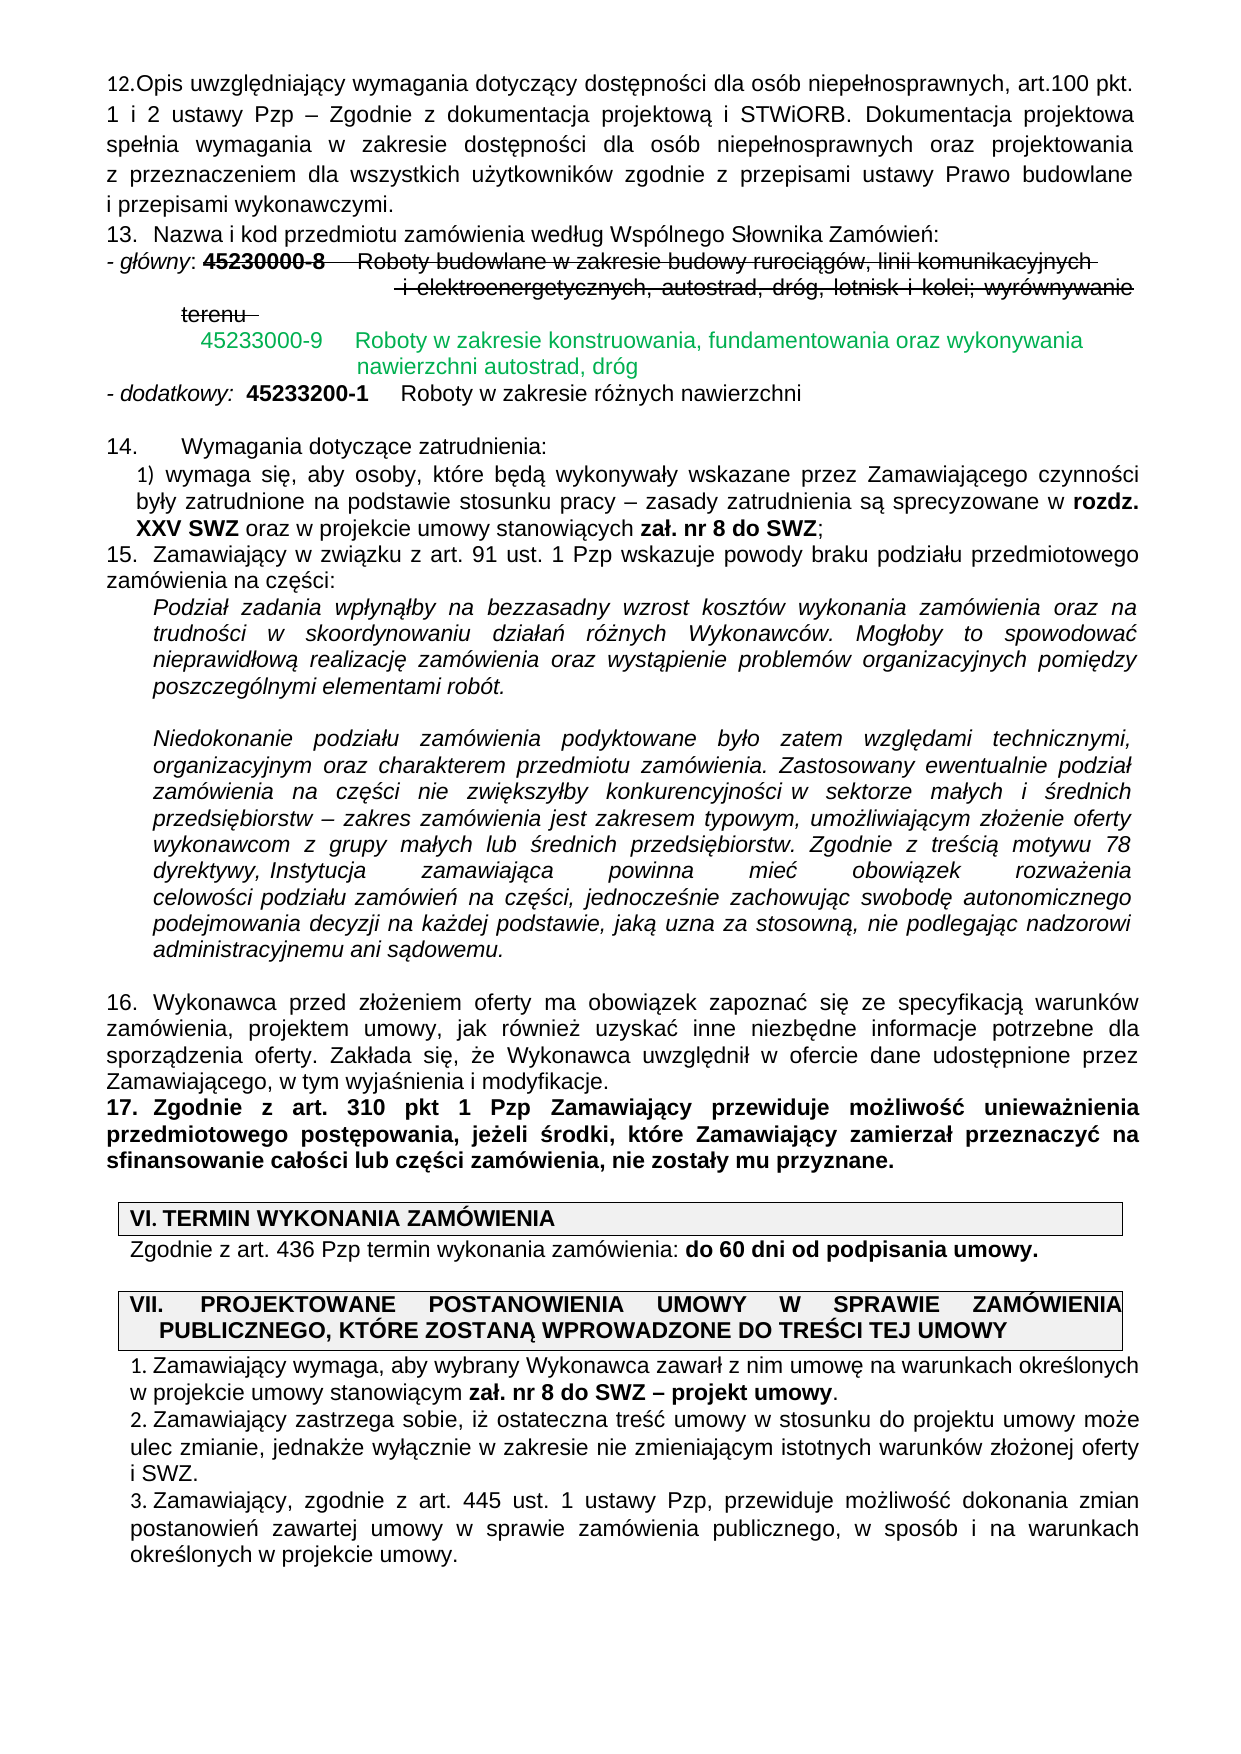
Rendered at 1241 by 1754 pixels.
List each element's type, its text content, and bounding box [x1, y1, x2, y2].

list Zamawiający, zgodnie z art. 445 ust. 1 ustawy Pzp, przewiduje możliwość dokonania zmian postanowień zawartej umowy w sprawie zamówienia publicznego, w sposób i na warunkach określonych w projekcie umowy. [130, 1486, 1139, 1567]
text Zgodnie z art. 436 Pzp termin wykonania zamówienia: do 60 dni od podpisania umowy. [130, 1198, 1134, 1262]
list Nazwa i kod przedmiotu zamówienia według Wspólnego Słownika Zamówień: [106, 221, 1134, 248]
list Zgodnie z art. 310 pkt 1 Pzp Zamawiający przewiduje możliwość unieważnienia przedmiotowego postępowania, jeżeli środki, które Zamawiający zamierzał przeznaczyć na sfinansowanie całości lub części zamówienia, nie zostały mu przyznane. [106, 1094, 1139, 1173]
list - główny: 45230000-8 Roboty budowlane w zakresie budowy rurociągów, linii komunikacyjnych [106, 248, 1134, 274]
text i elektroenergetycznych, autostrad, dróg, lotnisk i kolei; wyrównywanie terenu [181, 274, 1134, 327]
text Niedokonanie podziału zamówienia podyktowane było zatem względami technicznymi, organizacyjnym oraz charakterem przedmiotu zamówienia. Zastosowany ewentualnie podział zamówienia na części nie zwiększyłby konkurencyjności w sektorze małych i średnich przedsiębiorstw – zakres zamówienia jest zakresem typowym, umożliwiającym złożenie oferty wykonawcom z grupy małych lub średnich przedsiębiorstw. Zgodnie z treścią motywu 78 dyrektywy, Instytucja zamawiająca powinna mieć obowiązek rozważenia celowości podziału zamówień na części, jednocześnie zachowując swobodę autonomicznego podejmowania decyzji na każdej podstawie, jaką uzna za stosowną, nie podlegając nadzorowi administracyjnemu ani sądowemu. [153, 725, 1134, 963]
list Zamawiający w związku z art. 91 ust. 1 Pzp wskazuje powody braku podziału przedmiotowego zamówienia na części: [106, 541, 1139, 594]
text 45233000-9 Roboty w zakresie konstruowania, fundamentowania oraz wykonywania [181, 327, 1134, 353]
list Zamawiający wymaga, aby wybrany Wykonawca zawarł z nim umowę na warunkach określonych [130, 1287, 1139, 1379]
list Opis uwzględniający wymagania dotyczący dostępności dla osób niepełnosprawnych, art.100 pkt. 1 i 2 ustawy Pzp – Zgodnie z dokumentacja projektową i STWiORB. Dokumentacja projektowa spełnia wymagania w zakresie dostępności dla osób niepełnosprawnych oraz projektowania z przeznaczeniem dla wszystkich użytkowników zgodnie z przepisami ustawy Prawo budowlane i przepisami wykonawczymi. [106, 69, 1134, 218]
list Wymagania dotyczące zatrudnienia: [106, 432, 1139, 460]
text - dodatkowy: 45233200-1 Roboty w zakresie różnych nawierzchni [106, 379, 1134, 406]
list wymaga się, aby osoby, które będą wykonywały wskazane przez Zamawiającego czynności były zatrudnione na podstawie stosunku pracy – zasady zatrudnienia są sprecyzowane w rozdz. XXV SWZ oraz w projekcie umowy stanowiących zał. nr 8 do SWZ; [136, 460, 1139, 541]
text w projekcie umowy stanowiącym zał. nr 8 do SWZ – projekt umowy. [130, 1379, 1139, 1406]
list Podział zadania wpłynąłby na bezzasadny wzrost kosztów wykonania zamówienia oraz na trudności w skoordynowaniu działań różnych Wykonawców. Mogłoby to spowodować nieprawidłową realizację zamówienia oraz wystąpienie problemów organizacyjnych pomiędzy poszczególnymi elementami robót. [153, 594, 1139, 699]
list Wykonawca przed złożeniem oferty ma obowiązek zapoznać się ze specyfikacją warunków zamówienia, projektem umowy, jak również uzyskać inne niezbędne informacje potrzebne dla sporządzenia oferty. Zakłada się, że Wykonawca uwzględnił w ofercie dane udostępnione przez Zamawiającego, w tym wyjaśnienia i modyfikacje. [106, 989, 1139, 1094]
text nawierzchni autostrad, dróg [331, 353, 1134, 379]
list Zamawiający zastrzega sobie, iż ostateczna treść umowy w stosunku do projektu umowy może ulec zmianie, jednakże wyłącznie w zakresie nie zmieniającym istotnych warunków złożonej oferty i SWZ. [130, 1406, 1139, 1486]
